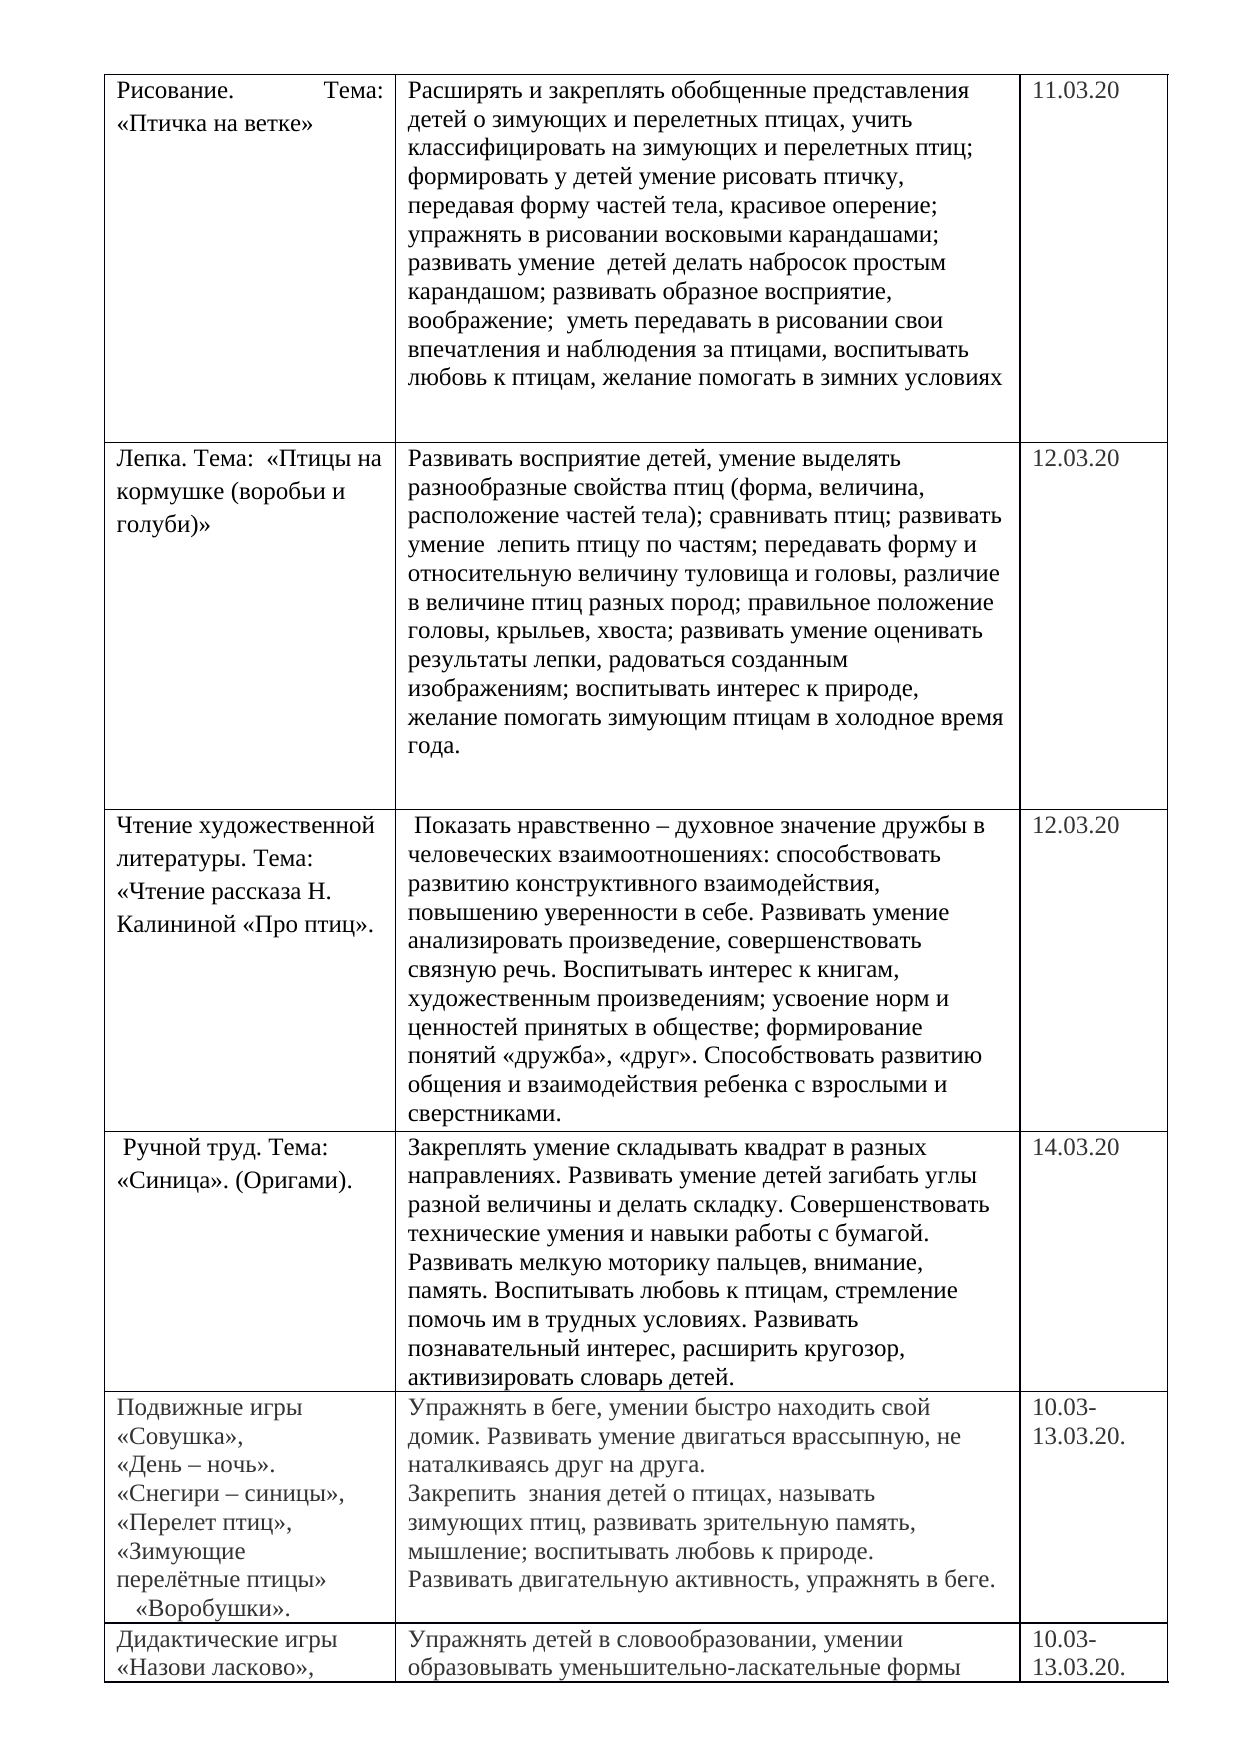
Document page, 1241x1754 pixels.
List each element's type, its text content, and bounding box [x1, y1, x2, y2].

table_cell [105, 1624, 395, 1681]
table_cell 10.03-13.03.20. [1021, 1624, 1167, 1681]
table_cell Расширять и закреплять обобщенные представления детей о зимующих и перелетных птицах, учить классифицировать на зимующих и перелетных птиц; формировать у детей умение рисовать птичку, передавая форму частей тела, красивое оперение; упражнять в рисовании восковыми карандашами; развивать умение детей делать набросок простым карандашом; развивать образное восприятие, воображение; уметь передавать в рисовании свои впечатления и наблюдения за птицами, воспитывать любовь к птицам, желание помогать в зимних условиях [396, 75, 1019, 442]
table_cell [396, 1624, 1019, 1681]
table_cell 12.03.20 [1021, 810, 1167, 1131]
table_cell 10.03-13.03.20. [1021, 1392, 1167, 1622]
table_cell Показать нравственно – духовное значение дружбы в человеческих взаимоотношениях: способствовать развитию конструктивного взаимодействия, повышению уверенности в себе. Развивать умение анализировать произведение, совершенствовать связную речь. Воспитывать интерес к книгам, художественным произведениям; усвоение норм и ценностей принятых в обществе; формирование понятий «дружба», «друг». Способствовать развитию общения и взаимодействия ребенка с взрослыми и сверстниками. [396, 810, 1019, 1131]
table_cell 11.03.20 [1021, 75, 1167, 442]
table_cell Лепка. Тема: «Птицы на кормушке (воробьи и голуби)» [105, 443, 395, 809]
table_cell Чтение художественной литературы. Тема: «Чтение рассказа Н. Калининой «Про птиц». [105, 810, 395, 1131]
table_cell Ручной труд. Тема: «Синица». (Оригами). [105, 1132, 395, 1391]
table_cell Подвижные игры «Совушка», «День – ночь». «Снегири – синицы», «Перелет птиц», «Зимующие перелётные птицы» «Воробушки». [105, 1392, 395, 1622]
table_cell 14.03.20 [1021, 1132, 1167, 1391]
table_cell 12.03.20 [1021, 443, 1167, 809]
table_cell Упражнять в беге, умении быстро находить свой домик. Развивать умение двигаться врассыпную, не наталкиваясь друг на друга. Закрепить знания детей о птицах, называть зимующих птиц, развивать зрительную память, мышление; воспитывать любовь к природе. Развивать двигательную активность, упражнять в беге. [396, 1392, 1019, 1622]
table_cell Развивать восприятие детей, умение выделять разнообразные свойства птиц (форма, величина, расположение частей тела); сравнивать птиц; развивать умение лепить птицу по частям; передавать форму и относительную величину туловища и головы, различие в величине птиц разных пород; правильное положение головы, крыльев, хвоста; развивать умение оценивать результаты лепки, радоваться созданным изображениям; воспитывать интерес к природе, желание помогать зимующим птицам в холодное время года. [396, 443, 1019, 809]
table_cell Закреплять умение складывать квадрат в разных направлениях. Развивать умение детей загибать углы разной величины и делать складку. Совершенствовать технические умения и навыки работы с бумагой. Развивать мелкую моторику пальцев, внимание, память. Воспитывать любовь к птицам, стремление помочь им в трудных условиях. Развивать познавательный интерес, расширить кругозор, активизировать словарь детей. [396, 1132, 1019, 1391]
table_cell Рисование. Тема: «Птичка на ветке» [105, 75, 395, 442]
